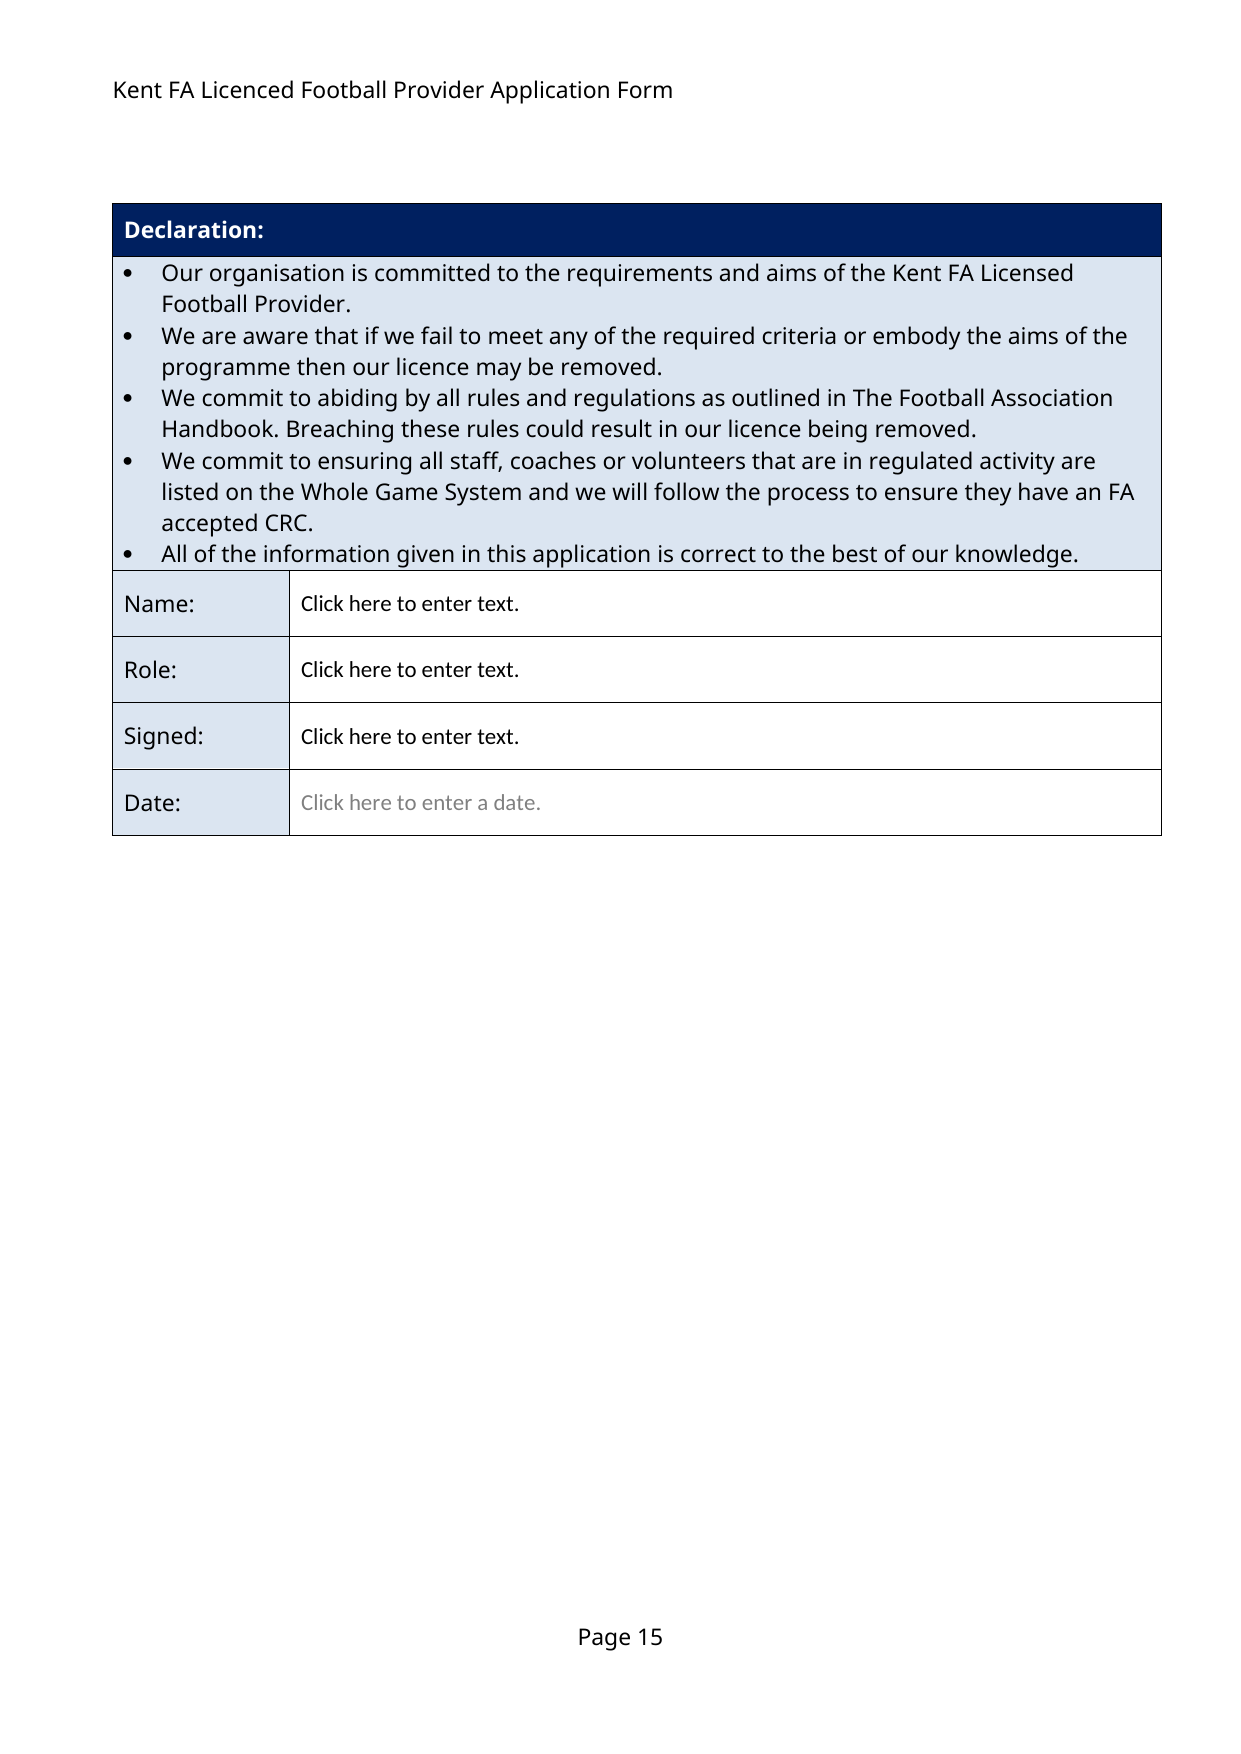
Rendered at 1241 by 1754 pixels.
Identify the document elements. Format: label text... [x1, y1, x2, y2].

table_cell Our organisation is committed to the requirements and aims of the Kent FA Licensed Football Provider. We are aware that if we fail to meet any of the required criteria or embody the aims of the programme then our licence may be removed. We commit to abiding by all rules and regulations as outlined in The Football Association Handbook. Breaching these rules could result in our licence being removed. We commit to ensuring all staff, coaches or volunteers that are in regulated activity are listed on the Whole Game System and we will follow the process to ensure they have an FA accepted CRC. All of the information given in this application is correct to the best of our knowledge. [113, 257, 1161, 570]
table_cell Role: [113, 637, 289, 702]
table_cell Date: [113, 770, 289, 835]
table_header Declaration: [113, 204, 1161, 256]
table_cell Name: [113, 571, 289, 636]
table_cell Signed: [113, 703, 289, 768]
